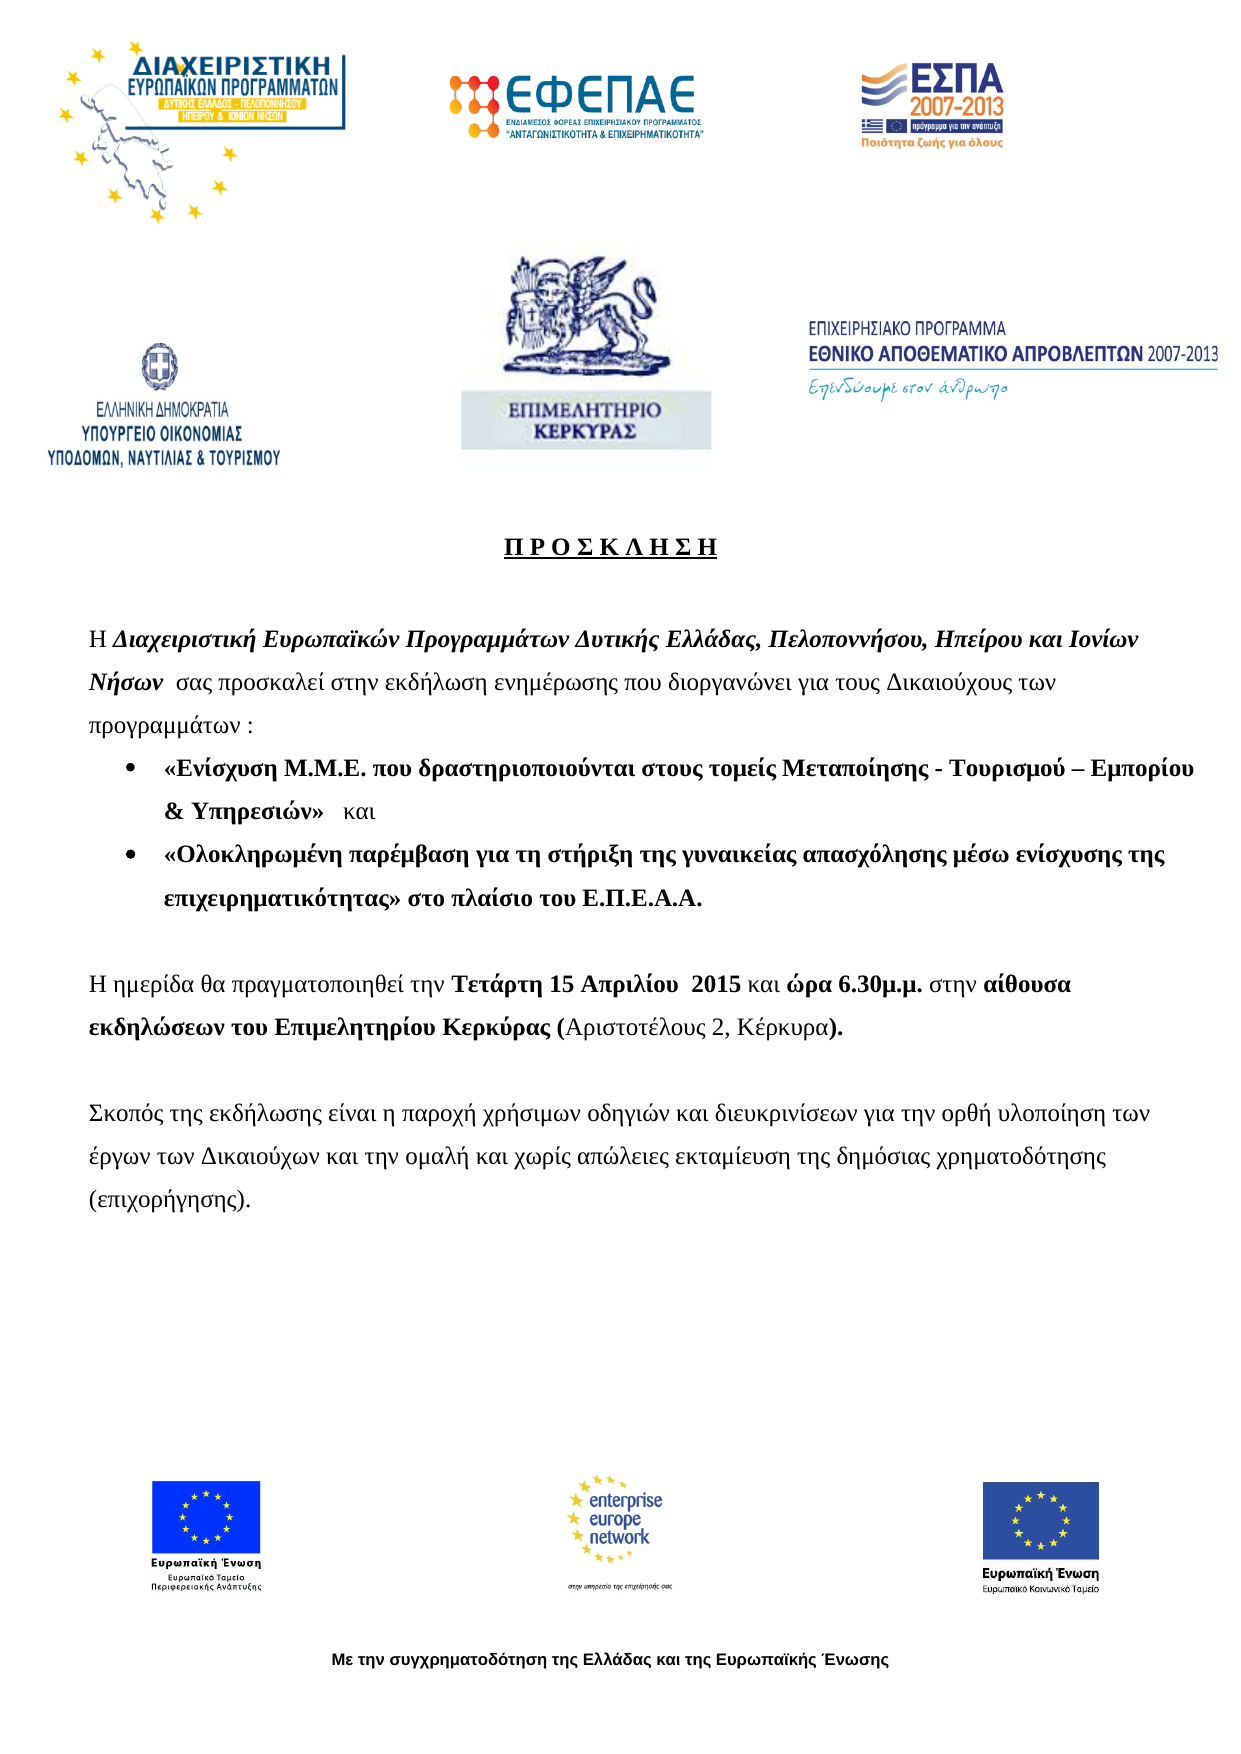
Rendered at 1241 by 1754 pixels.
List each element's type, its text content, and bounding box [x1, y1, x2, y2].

list «Ολοκληρωμένη παρέμβαση για τη στήριξη της γυναικείας απασχόλησης μέσω ενίσχυσης της επιχειρηματικότητας» στο πλαίσιο του Ε.Π.Ε.Α.Α. [126, 839, 1206, 911]
picture [516, 1451, 721, 1608]
picture [461, 219, 712, 470]
picture [444, 65, 708, 148]
picture [982, 1482, 1100, 1595]
list «Ενίσχυση Μ.Μ.Ε. που δραστηριοποιούνται στους τομείς Μεταποίησης - Τουρισμού – Εμπορίου & Υπηρεσιών» και [126, 753, 1206, 825]
picture [14, 343, 306, 470]
text Η ημερίδα θα πραγματοποιηθεί την Τετάρτη 15 Απριλίου 2015 και ώρα 6.30μ.μ. στην αίθουσα εκδηλώσεων του Επιμελητηρίου Κερκύρας (Αριστοτέλους 2, Κέρκυρα). [89, 969, 1152, 1041]
text Η Διαχειριστική Ευρωπαϊκών Προγραμμάτων Δυτικής Ελλάδας, Πελοποννήσου, Ηπείρου και Ιονίων Νήσων σας προσκαλεί στην εκδήλωση ενημέρωσης που διοργανώνει για τους Δικαιούχους των προγραμμάτων : [89, 624, 1206, 739]
picture [151, 1480, 262, 1595]
text Σκοπός της εκδήλωσης είναι η παροχή χρήσιμων οδηγιών και διευκρινίσεων για την ορθή υλοποίηση των έργων των Δικαιούχων και την ομαλή και χωρίς απώλειες εκταμίευση της δημόσιας χρηματοδότησης (επιχορήγησης). [89, 1098, 1152, 1213]
text Με την συγχρηματοδότηση της Ελλάδας και της Ευρωπαϊκής Ένωσης [15, 1650, 1206, 1669]
text Π Ρ Ο Σ Κ Λ Η Σ Η [15, 532, 1206, 561]
picture [849, 51, 1019, 159]
picture [809, 321, 1218, 402]
picture [58, 40, 346, 225]
